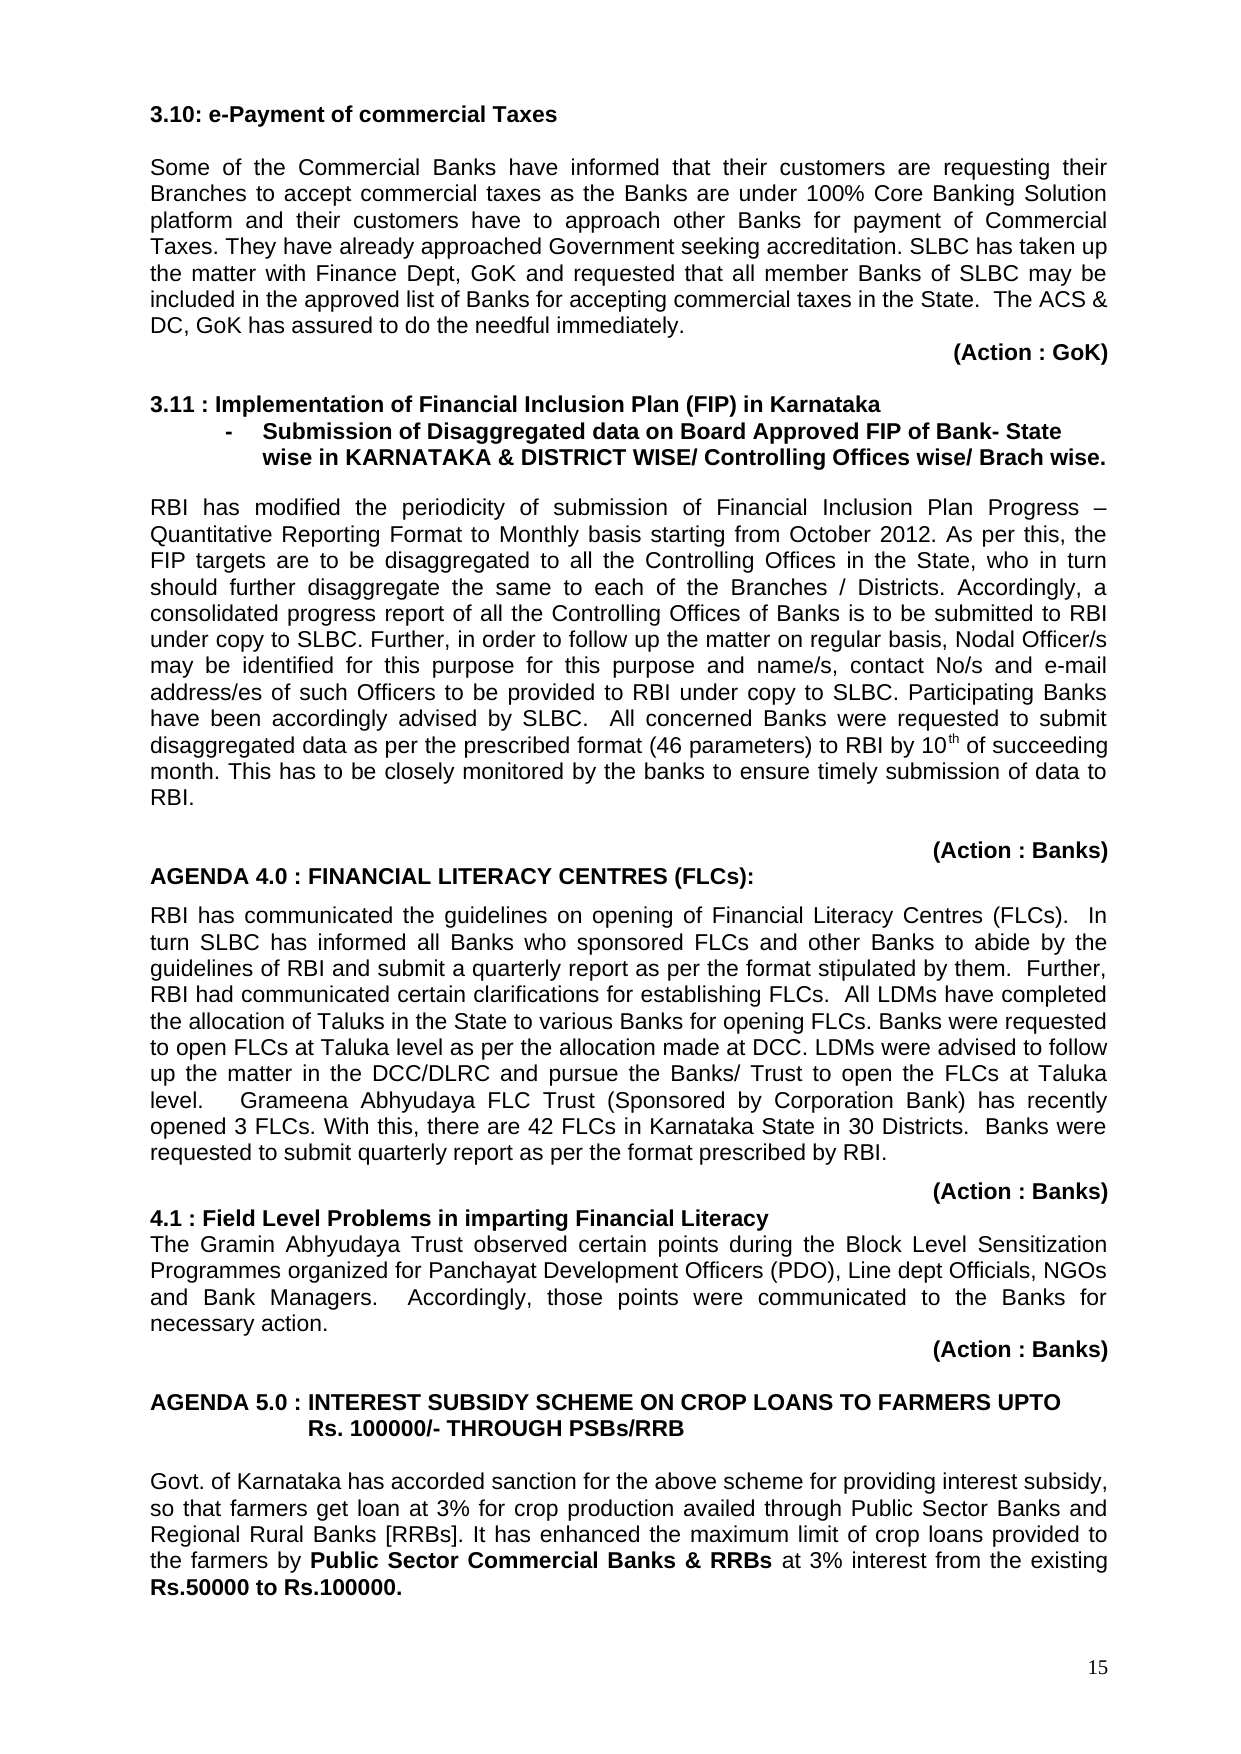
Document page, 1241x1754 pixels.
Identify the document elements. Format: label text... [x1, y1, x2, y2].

text RBI has modified the periodicity of submission of Financial Inclusion Plan Progress – Quantitative Reporting Format to Monthly basis starting from October 2012. As per this, the FIP targets are to be disaggregated to all the Controlling Offices in the State, who in turn should further disaggregate the same to each of the Branches / Districts. Accordingly, a consolidated progress report of all the Controlling Offices of Banks is to be submitted to RBI under copy to SLBC. Further, in order to follow up the matter on regular basis, Nodal Officer/s may be identified for this purpose for this purpose and name/s, contact No/s and e-mail address/es of such Officers to be provided to RBI under copy to SLBC. Participating Banks have been accordingly advised by SLBC. All concerned Banks were requested to submit disaggregated data as per the prescribed format (46 parameters) to RBI by 10th of succeeding month. This has to be closely monitored by the banks to ensure timely submission of data to RBI. [150, 494, 1108, 811]
text (Action : GoK) [150, 338, 1108, 365]
text The Gramin Abhyudaya Trust observed certain points during the Block Level Sensitization Programmes organized for Panchayat Development Officers (PDO), Line dept Officials, NGOs and Bank Managers. Accordingly, those points were communicated to the Banks for necessary action. [150, 1231, 1108, 1336]
text Govt. of Karnataka has accorded sanction for the above scheme for providing interest subsidy, so that farmers get loan at 3% for crop production availed through Public Sector Banks and Regional Rural Banks [RRBs]. It has enhanced the maximum limit of crop loans provided to the farmers by Public Sector Commercial Banks & RRBs at 3% interest from the existing Rs.50000 to Rs.100000. [150, 1468, 1108, 1600]
text (Action : Banks) [150, 837, 1108, 863]
text 3.10: e-Payment of commercial Taxes [150, 101, 1108, 128]
text 4.1 : Field Level Problems in imparting Financial Literacy [150, 1204, 1108, 1231]
text (Action : Banks) [150, 1178, 1108, 1204]
list Submission of Disaggregated data on Board Approved FIP of Bank- State wise in KARNATAKA & DISTRICT WISE/ Controlling Offices wise/ Brach wise. [225, 418, 1108, 470]
text Rs. 100000/- THROUGH PSBs/RRB [150, 1415, 1108, 1442]
text 3.11 : Implementation of Financial Inclusion Plan (FIP) in Karnataka [150, 391, 1108, 418]
text AGENDA 4.0 : FINANCIAL LITERACY CENTRES (FLCs): [150, 863, 1108, 890]
text RBI has communicated the guidelines on opening of Financial Literacy Centres (FLCs). In turn SLBC has informed all Banks who sponsored FLCs and other Banks to abide by the guidelines of RBI and submit a quarterly report as per the format stipulated by them. Further, RBI had communicated certain clarifications for establishing FLCs. All LDMs have completed the allocation of Taluks in the State to various Banks for opening FLCs. Banks were requested to open FLCs at Taluka level as per the allocation made at DCC. LDMs were advised to follow up the matter in the DCC/DLRC and pursue the Banks/ Trust to open the FLCs at Taluka level. Grameena Abhyudaya FLC Trust (Sponsored by Corporation Bank) has recently opened 3 FLCs. With this, there are 42 FLCs in in 30 Districts. Banks were requested to submit quarterly report as per the format prescribed by RBI. [150, 902, 1108, 1166]
text (Action : Banks) [150, 1336, 1108, 1363]
text Some of the Commercial Banks have informed that their customers are requesting their Branches to accept commercial taxes as the Banks are under 100% Core Banking Solution platform and their customers have to approach other Banks for payment of Commercial Taxes. They have already approached Government seeking accreditation. SLBC has taken up the matter with Finance Dept, GoK and requested that all member Banks of SLBC may be included in the approved list of Banks for accepting commercial taxes in the State. The ACS & DC, GoK has assured to do the needful immediately. [150, 154, 1108, 338]
text AGENDA 5.0 : INTEREST SUBSIDY SCHEME ON CROP LOANS TO FARMERS UPTO [150, 1389, 1108, 1415]
